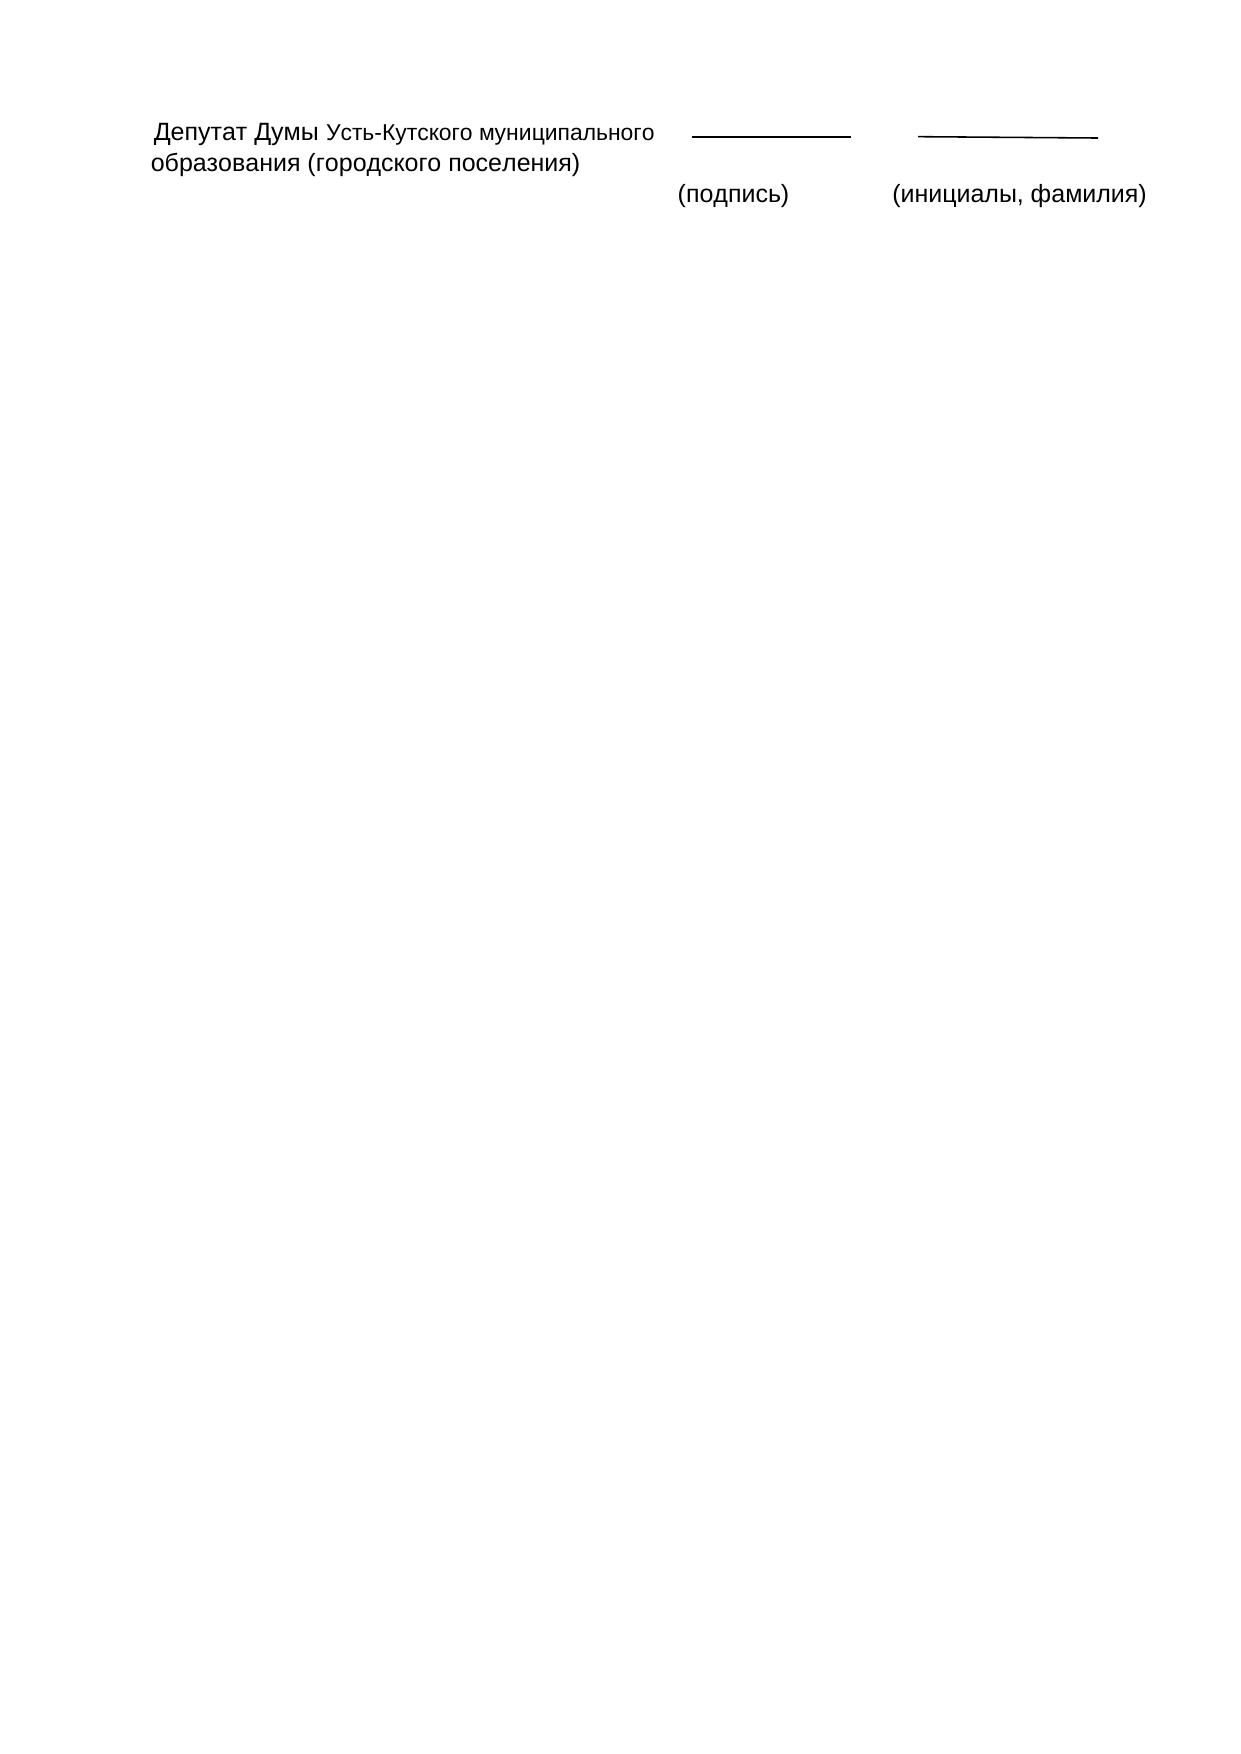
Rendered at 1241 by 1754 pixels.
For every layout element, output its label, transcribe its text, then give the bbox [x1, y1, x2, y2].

list (подпись) (инициалы, фамилия) [153, 179, 1152, 208]
list образования (городского поселения) [116, 148, 1152, 177]
list Депутат Думы Усть-Кутского муниципального [153, 117, 1152, 146]
